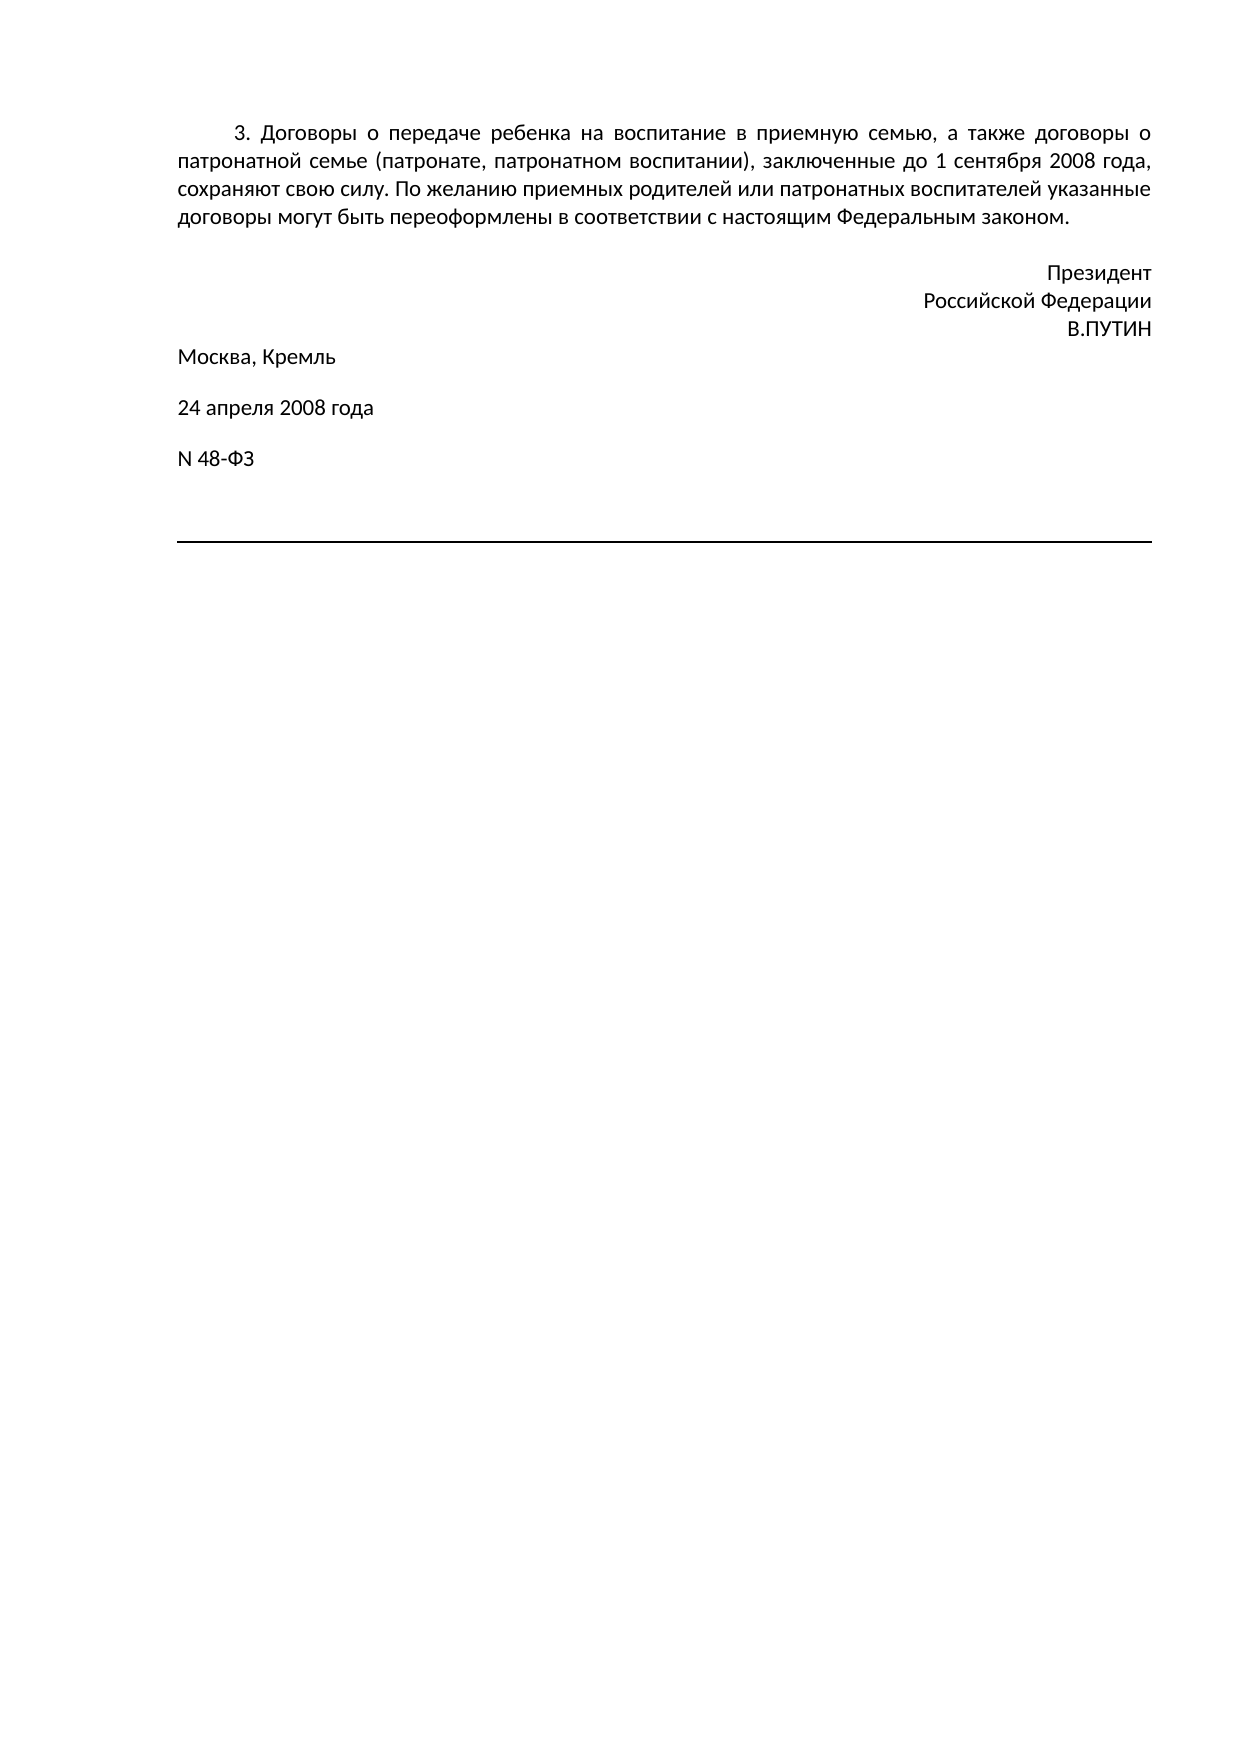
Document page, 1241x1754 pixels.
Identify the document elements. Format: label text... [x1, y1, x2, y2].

text 3. Договоры о передаче ребенка на воспитание в приемную семью, а также договоры о патронатной семье (патронате, патронатном воспитании), заключенные до 1 сентября 2008 года, сохраняют свою силу. По желанию приемных родителей или патронатных воспитателей указанные договоры могут быть переоформлены в соответствии с настоящим Федеральным законом. [177, 118, 1152, 230]
text N 48-ФЗ [177, 444, 1152, 472]
text Президент [177, 258, 1152, 286]
text Российской Федерации [177, 286, 1152, 314]
text 24 апреля 2008 года [177, 393, 1152, 421]
text Москва, Кремль [177, 342, 1152, 370]
text В.ПУТИН [177, 314, 1152, 342]
